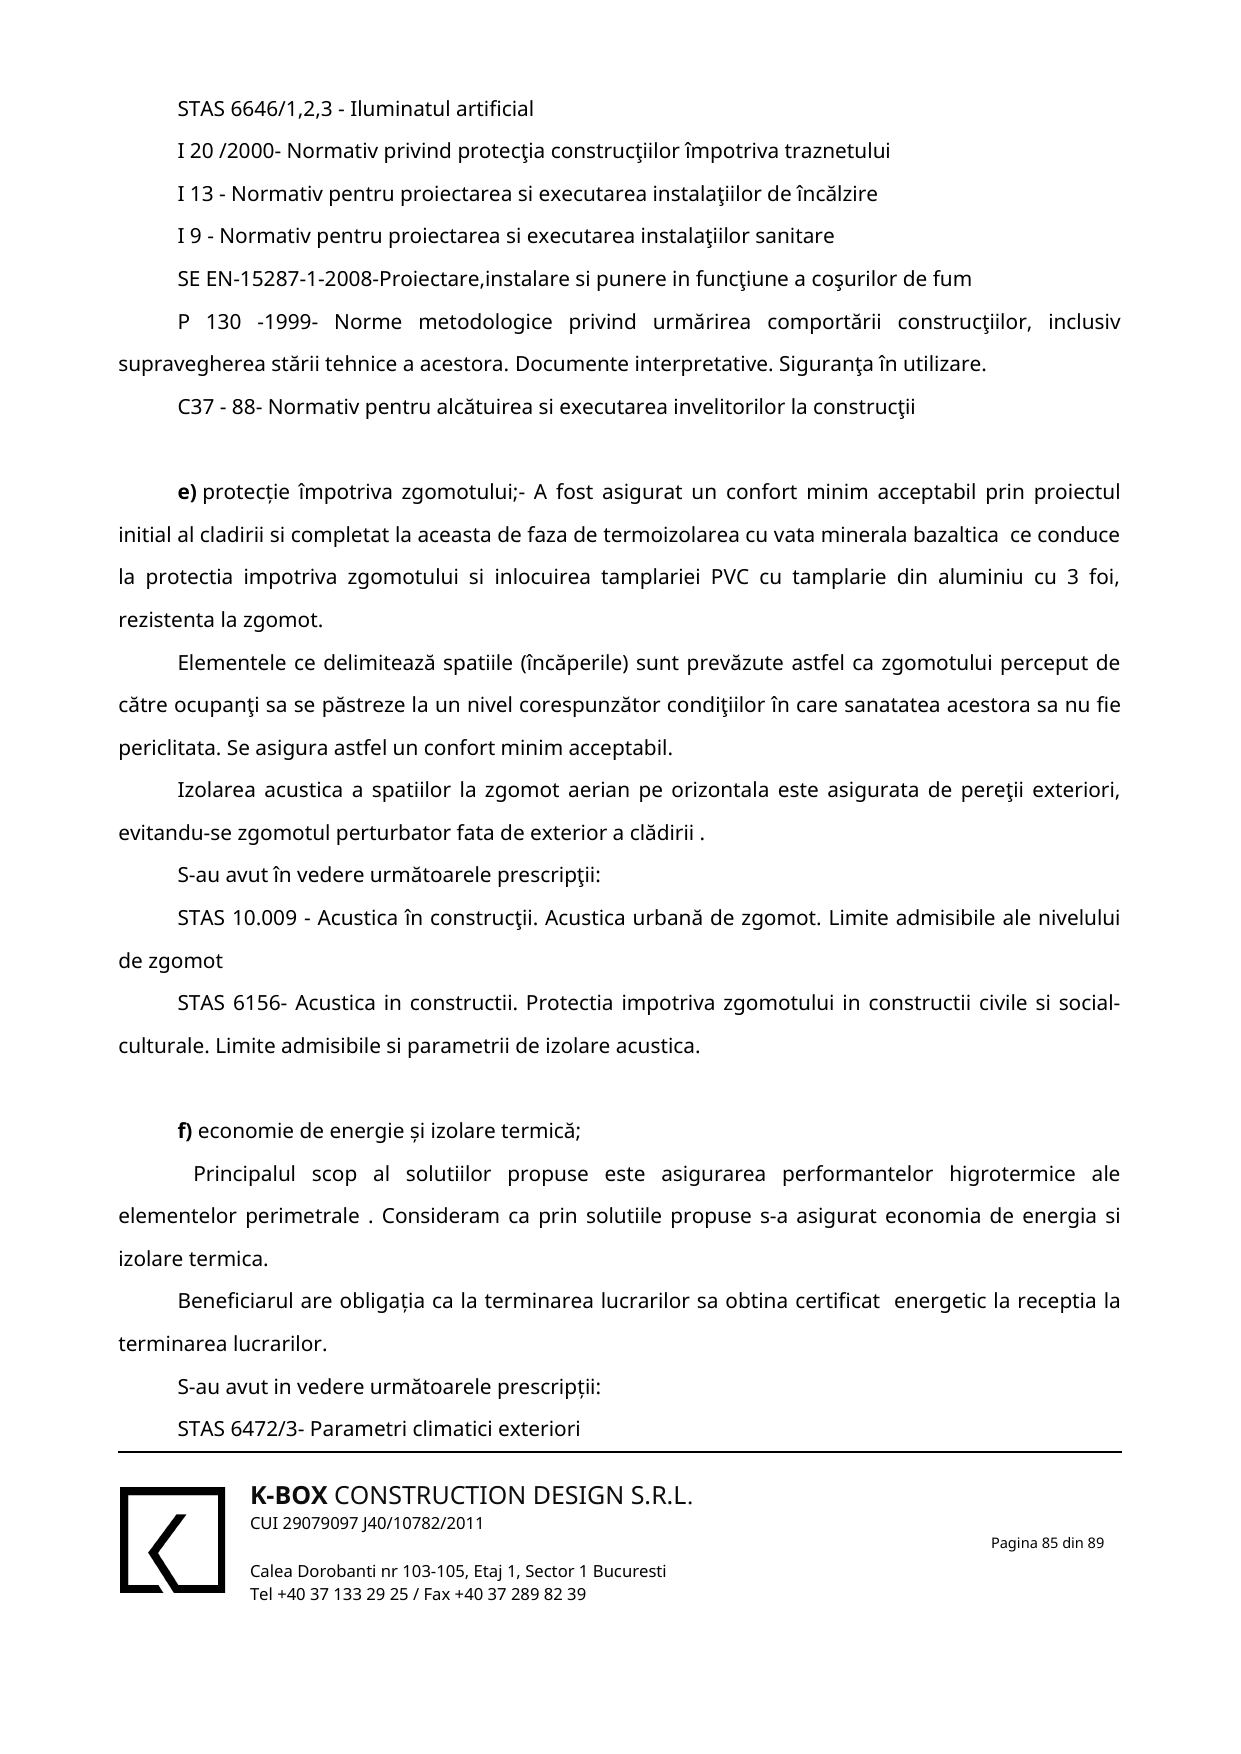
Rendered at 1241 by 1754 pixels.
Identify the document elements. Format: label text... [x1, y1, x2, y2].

text STAS 6646/1,2,3 - Iluminatul artificial [118, 94, 1122, 122]
text P 130 -1999- Norme metodologice privind urmărirea comportării construcţiilor, inclusiv supravegherea stării tehnice a acestora. Documente interpretative. Siguranţa în utilizare. [118, 307, 1122, 378]
text f) economie de energie și izolare termică; [118, 1116, 1122, 1145]
text STAS 6472/3- Parametri climatici exteriori [118, 1414, 1122, 1443]
text e) protecție împotriva zgomotului;- A fost asigurat un confort minim acceptabil prin proiectul initial al cladirii si completat la aceasta de faza de termoizolarea cu vata minerala bazaltica ce conduce la protectia impotriva zgomotului si inlocuirea tamplariei PVC cu tamplarie din aluminiu cu 3 foi, rezistenta la zgomot. [118, 477, 1122, 633]
text STAS 6156- Acustica in constructii. Protectia impotriva zgomotului in constructii civile si social- culturale. Limite admisibile si parametrii de izolare acustica. [118, 988, 1122, 1059]
text Principalul scop al solutiilor propuse este asigurarea performantelor higrotermice ale elementelor perimetrale . Consideram ca prin solutiile propuse s-a asigurat economia de energia si izolare termica. [118, 1159, 1122, 1272]
text Elementele ce delimitează spatiile (încăperile) sunt prevăzute astfel ca zgomotului perceput de către ocupanţi sa se păstreze la un nivel corespunzător condiţiilor în care sanatatea acestora sa nu fie periclitata. Se asigura astfel un confort minim acceptabil. [118, 648, 1122, 761]
text C37 - 88- Normativ pentru alcătuirea si executarea invelitorilor la construcţii [118, 392, 1122, 420]
text S-au avut în vedere următoarele prescripţii: [118, 861, 1122, 889]
text I 9 - Normativ pentru proiectarea si executarea instalaţiilor sanitare [118, 222, 1122, 250]
text I 20 /2000- Normativ privind protecţia construcţiilor împotriva traznetului [118, 136, 1122, 165]
text Beneficiarul are obligaţia ca la terminarea lucrarilor sa obtina certificat energetic la receptia la terminarea lucrarilor. [118, 1287, 1122, 1358]
text STAS 10.009 - Acustica în construcţii. Acustica urbană de zgomot. Limite admisibile ale nivelului de zgomot [118, 903, 1122, 974]
text SE EN-15287-1-2008-Proiectare,instalare si punere in funcţiune a coşurilor de fum [118, 264, 1122, 293]
text S-au avut in vedere următoarele prescripţii: [118, 1372, 1122, 1400]
text I 13 - Normativ pentru proiectarea si executarea instalaţiilor de încălzire [118, 179, 1122, 207]
text Izolarea acustica a spatiilor la zgomot aerian pe orizontala este asigurata de pereţii exteriori, evitandu-se zgomotul perturbator fata de exterior a clădirii . [118, 775, 1122, 846]
